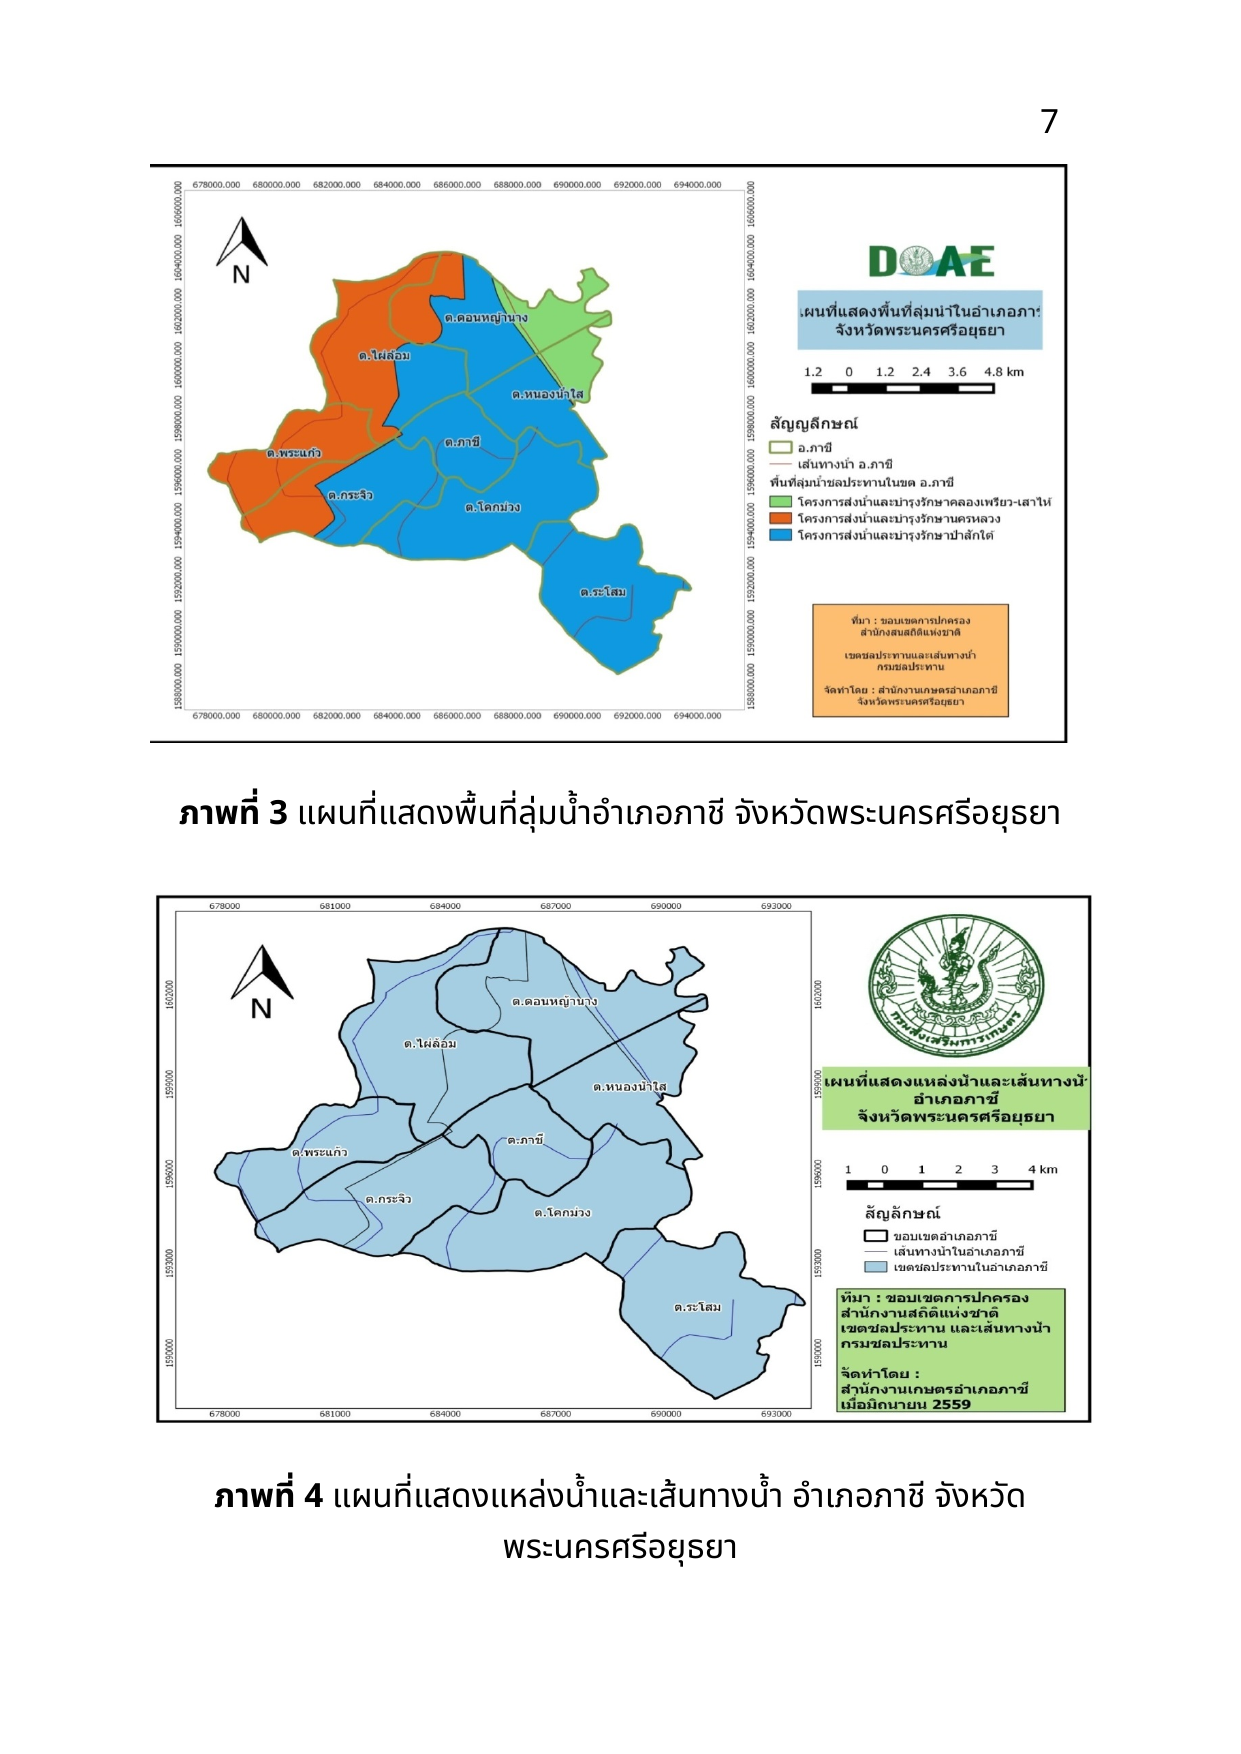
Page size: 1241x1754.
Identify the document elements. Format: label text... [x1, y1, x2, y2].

picture [150, 164, 1069, 743]
text ภาพที่ 4 แผนที่แสดงแหล่งน้ำและเส้นทางน้ำ อำเภอภาชี จังหวัดพระนครศรีอยุธยา [150, 1472, 1090, 1573]
text ภาพที่ 3 แผนที่แสดงพื้นที่ลุ่มน้ำอำเภอภาชี จังหวัดพระนครศรีอยุธยา [150, 788, 1090, 839]
picture [150, 884, 1096, 1427]
